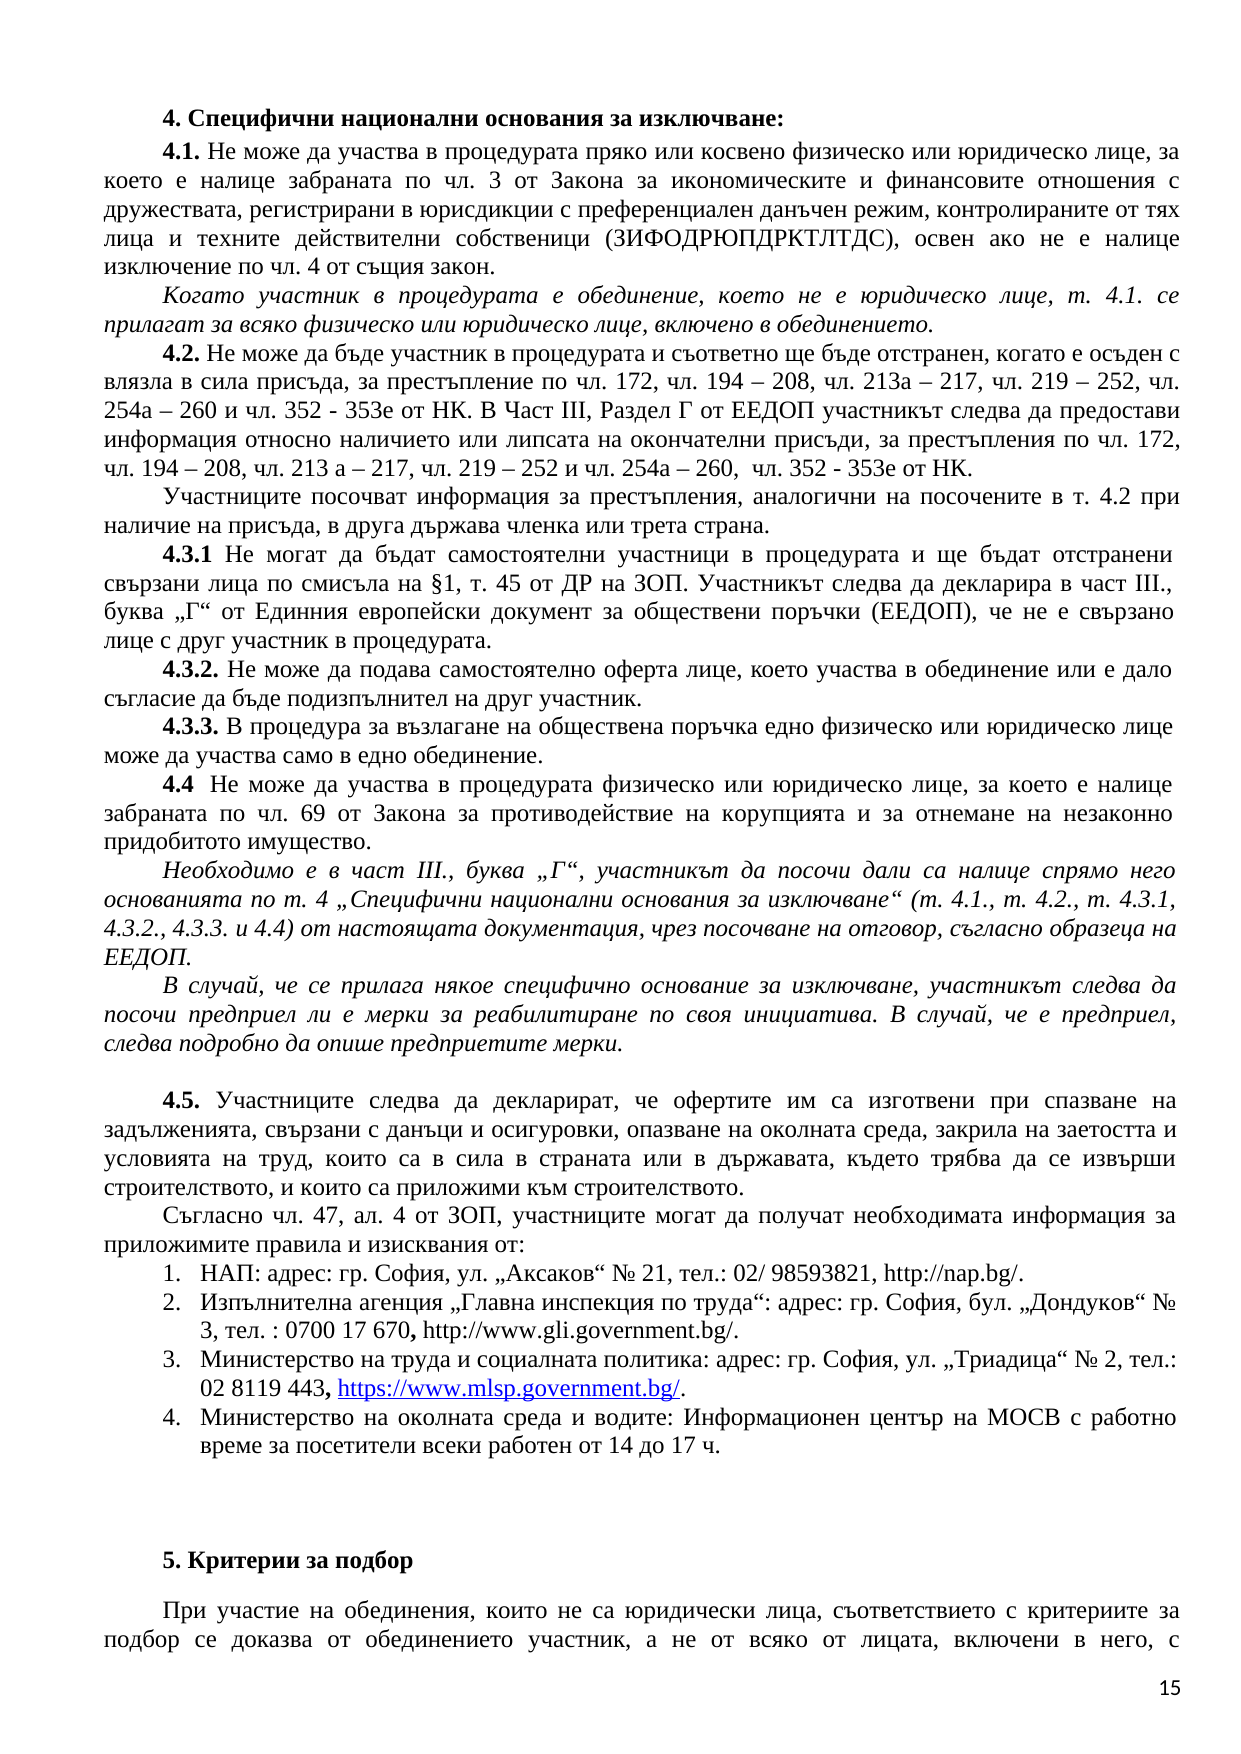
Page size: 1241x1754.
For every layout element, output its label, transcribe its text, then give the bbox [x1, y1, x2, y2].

list Изпълнителна агенция „Главна инспекция по труда“: адрес: гр. София, бул. „Дондуков“ № 3, тел. : 0700 17 670, http://www.gli.government.bg/. [162, 1287, 1178, 1344]
text В случай, че се прилага някое специфично основание за изключване, участникът следва да посочи предприел ли е мерки за реабилитиране по своя инициатива. В случай, че е предприел, следва подробно да опише предприетите мерки. [103, 971, 1178, 1057]
list НАП: адрес: гр. София, ул. „Аксаков“ № 21, тел.: 02/ 98593821, http://nap.bg/. [162, 1258, 1178, 1287]
text 4.4 Не може да участва в процедурата физическо или юридическо лице, за което е налице забраната по чл. 69 от Закона за противодействие на корупцията и за отнемане на незаконно придобитото имущество. [103, 769, 1174, 856]
text Съгласно чл. 47, ал. 4 от ЗОП, участниците могат да получат необходимата информация за приложимите правила и изисквания от: [103, 1201, 1178, 1258]
text Когато участник в процедурата е обединение, което не е юридическо лице, т. 4.1. се прилагат за всяко физическо или юридическо лице, включено в обединението. [103, 280, 1181, 338]
text 4.2. Не може да бъде участник в процедурата и съответно ще бъде отстранен, когато е осъден с влязла в сила присъда, за престъпление по чл. 172, чл. 194 – 208, чл. 213а – 217, чл. 219 – 252, чл. 254а – 260 и чл. 352 - 353е от НК. В Част ІІІ, Раздел Г от ЕЕДОП участникът следва да предостави информация относно наличието или липсата на окончателни присъди, за престъпления по чл. 172, чл. 194 – 208, чл. 213 а – 217, чл. 219 – 252 и чл. 254а – 260, чл. 352 - 353е от НК. [103, 338, 1181, 481]
text Необходимо е в част III., буква „Г“, участникът да посочи дали са налице спрямо него основанията по т. 4 „Специфични национални основания за изключване“ (т. 4.1., т. 4.2., т. 4.3.1, 4.3.2., 4.3.3. и 4.4) от настоящата документация, чрез посочване на отговор, съгласно образеца на ЕЕДОП. [103, 856, 1178, 971]
text 4.3.3. В процедура за възлагане на обществена поръчка едно физическо или юридическо лице може да участва само в едно обединение. [103, 711, 1174, 769]
list Министерство на околната среда и водите: Информационен център на МОСВ с работно време за посетители всеки работен от 14 до 17 ч. [162, 1402, 1178, 1459]
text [103, 1595, 1181, 1653]
text 4.1. Не може да участва в процедурата пряко или косвено физическо или юридическо лице, за което е налице забраната по чл. 3 от Закона за икономическите и финансовите отношения с дружествата, регистрирани в юрисдикции с преференциален данъчен режим, контролираните от тях лица и техните действителни собственици (ЗИФОДРЮПДРКТЛТДС), освен ако не е налице изключение по чл. 4 от същия закон. [103, 136, 1181, 280]
text 4.3.1 Не могат да бъдат самостоятелни участници в процедурата и ще бъдат отстранени свързани лица по смисъла на §1, т. 45 от ДР на ЗОП. Участникът следва да декларира в част III., буква „Г“ от Единния европейски документ за обществени поръчки (ЕЕДОП), че не е свързано лице с друг участник в процедурата. [103, 539, 1174, 654]
text 4.5. Участниците следва да декларират, че офертите им са изготвени при спазване на задълженията, свързани с данъци и осигуровки, опазване на околната среда, закрила на заетостта и условията на труд, които са в сила в страната или в държавата, където трябва да се извърши строителството, и които са приложими към строителството. [103, 1086, 1178, 1201]
text Участниците посочват информация за престъпления, аналогични на посочените в т. 4.2 при наличие на присъда, в друга държава членка или трета страна. [103, 481, 1181, 539]
list Министерство на труда и социалната политика: адрес: гр. София, ул. „Триадица“ № 2, тел.: 02 8119 443, https://www.mlsp.government.bg/. [162, 1344, 1178, 1402]
text 4.3.2. Не може да подава самостоятелно оферта лице, което участва в обединение или е дало съгласие да бъде подизпълнител на друг участник. [103, 654, 1174, 711]
text 4. Специфични национални основания за изключване: [103, 103, 1181, 132]
text 5. Критерии за подбор [103, 1546, 1181, 1574]
